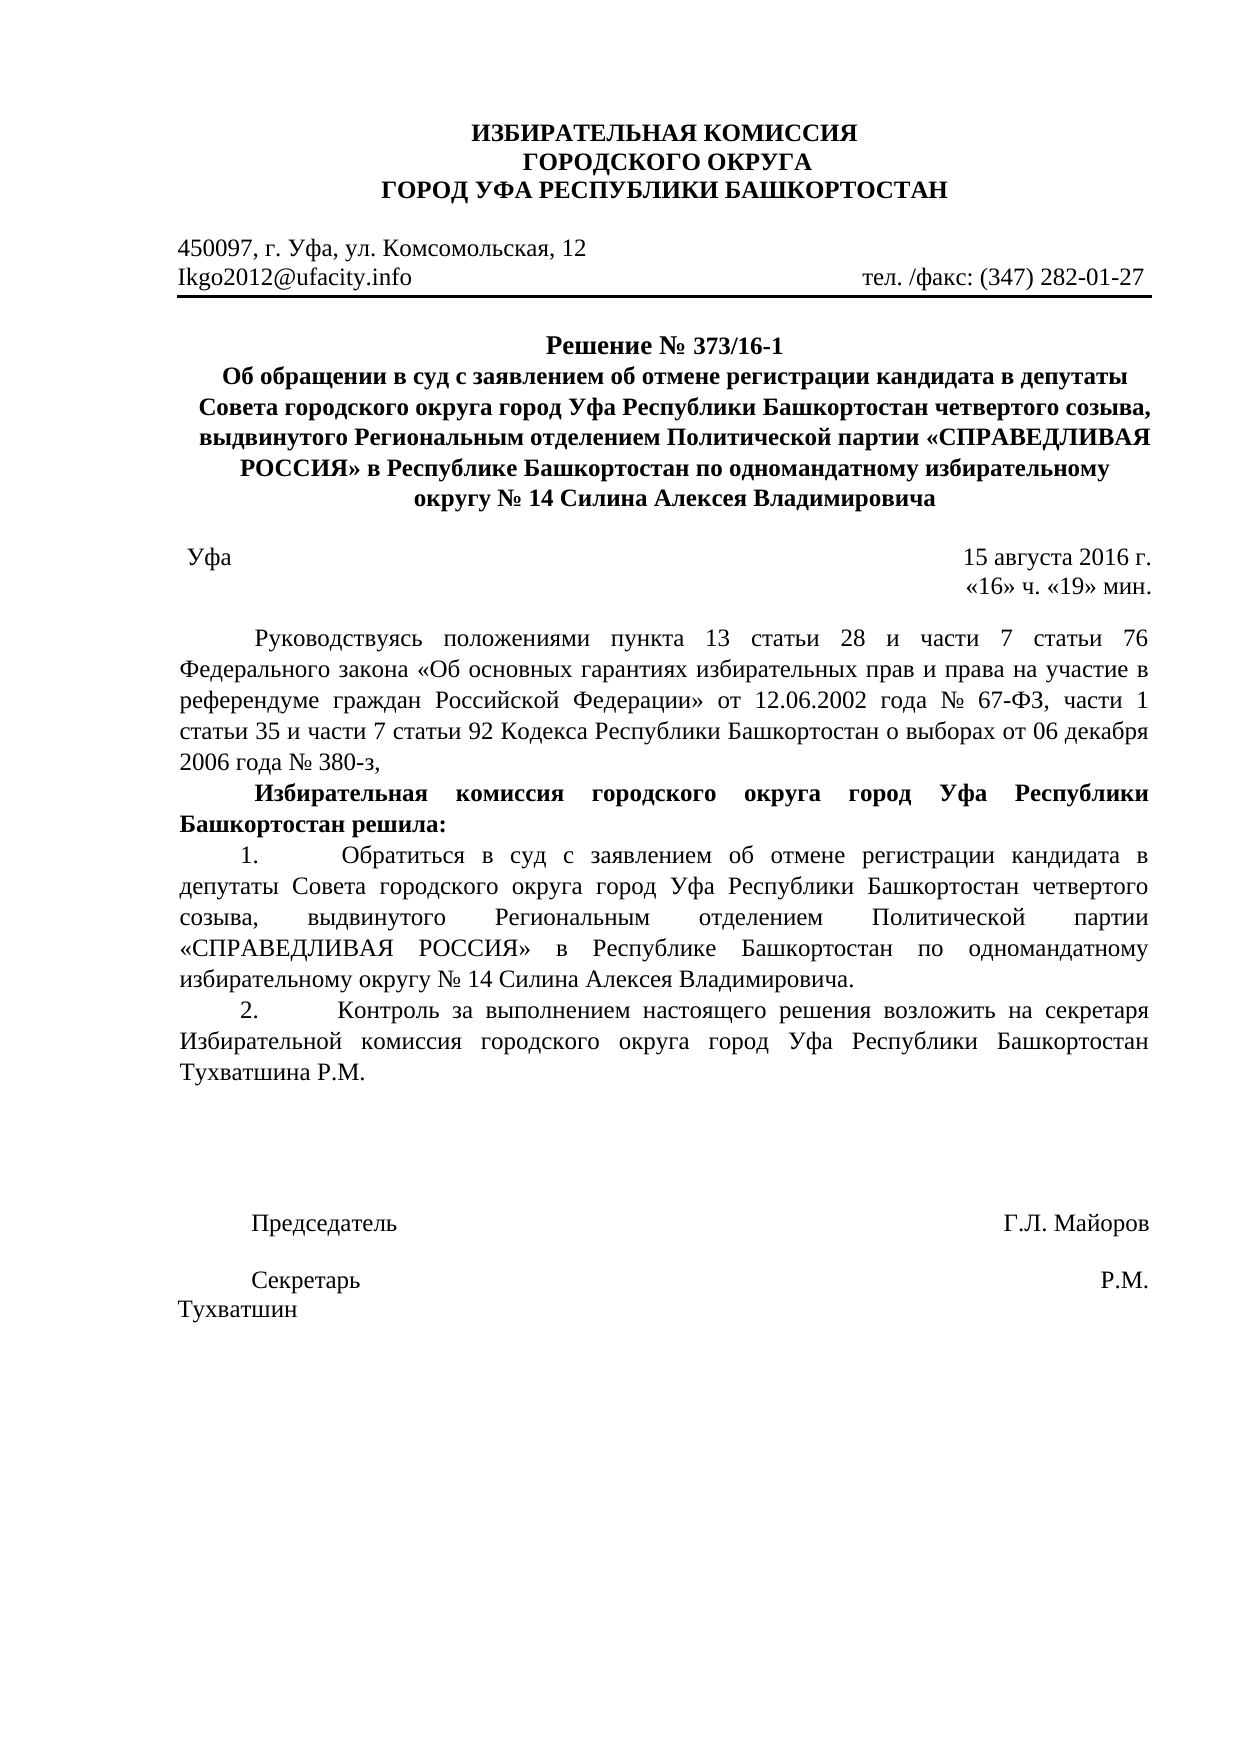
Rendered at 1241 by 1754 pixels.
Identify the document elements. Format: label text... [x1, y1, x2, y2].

text Об обращении в суд с заявлением об отмене регистрации кандидата в депутаты Совета городского округа город Уфа Республики Башкортостан четвертого созыва, выдвинутого Региональным отделением Политической партии «СПРАВЕДЛИВАЯ РОССИЯ» в Республике Башкортостан по одномандатному избирательному округу № 14 Силина Алексея Владимировича [198, 360, 1152, 513]
text ГОРОД УФА РЕСПУБЛИКИ БАШКОРТОСТАН [177, 176, 1152, 204]
text Уфа 15 августа 2016 г. [177, 542, 1152, 571]
text Избирательная комиссия городского округа город Уфа Республики Башкортостан решила: [179, 776, 1149, 838]
list Контроль за выполнением настоящего решения возложить на секретаря Избирательной комиссия городского округа город Уфа Республики Башкортостан Тухватшина P.M. [179, 994, 1149, 1087]
text «16» ч. «19» мин. [177, 571, 1152, 600]
text Секретарь Р.М. Тухватшин [177, 1265, 1152, 1323]
text Ikgo2012@ufacity.info тел. /факс: (347) 282-01-27 [177, 262, 1152, 295]
text Решение № 373/16-1 [177, 329, 1152, 360]
text Руководствуясь положениями пункта 13 статьи 28 и части 7 статьи 76 Федерального закона «Об основных гарантиях избирательных прав и права на участие в референдуме граждан Российской Федерации» от 12.06.2002 года № 67-ФЗ, части 1 статьи 35 и части 7 статьи 92 Кодекса Республики Башкортостан о выборах от 06 декабря 2006 года № 380-з, [179, 621, 1149, 776]
list Обратиться в суд с заявлением об отмене регистрации кандидата в депутаты Совета городского округа город Уфа Республики Башкортостан четвертого созыва, выдвинутого Региональным отделением Политической партии «СПРАВЕДЛИВАЯ РОССИЯ» в Республике Башкортостан по одномандатному избирательному округу № 14 Силина Алексея Владимировича. [179, 838, 1149, 994]
text 450097, г. Уфа, ул. Комсомольская, 12 [177, 233, 1152, 262]
text Председатель Г.Л. Майоров [177, 1208, 1152, 1237]
text ГОРОДСКОГО ОКРУГА [177, 147, 1152, 176]
text ИЗБИРАТЕЛЬНАЯ КОМИССИЯ [177, 118, 1152, 147]
